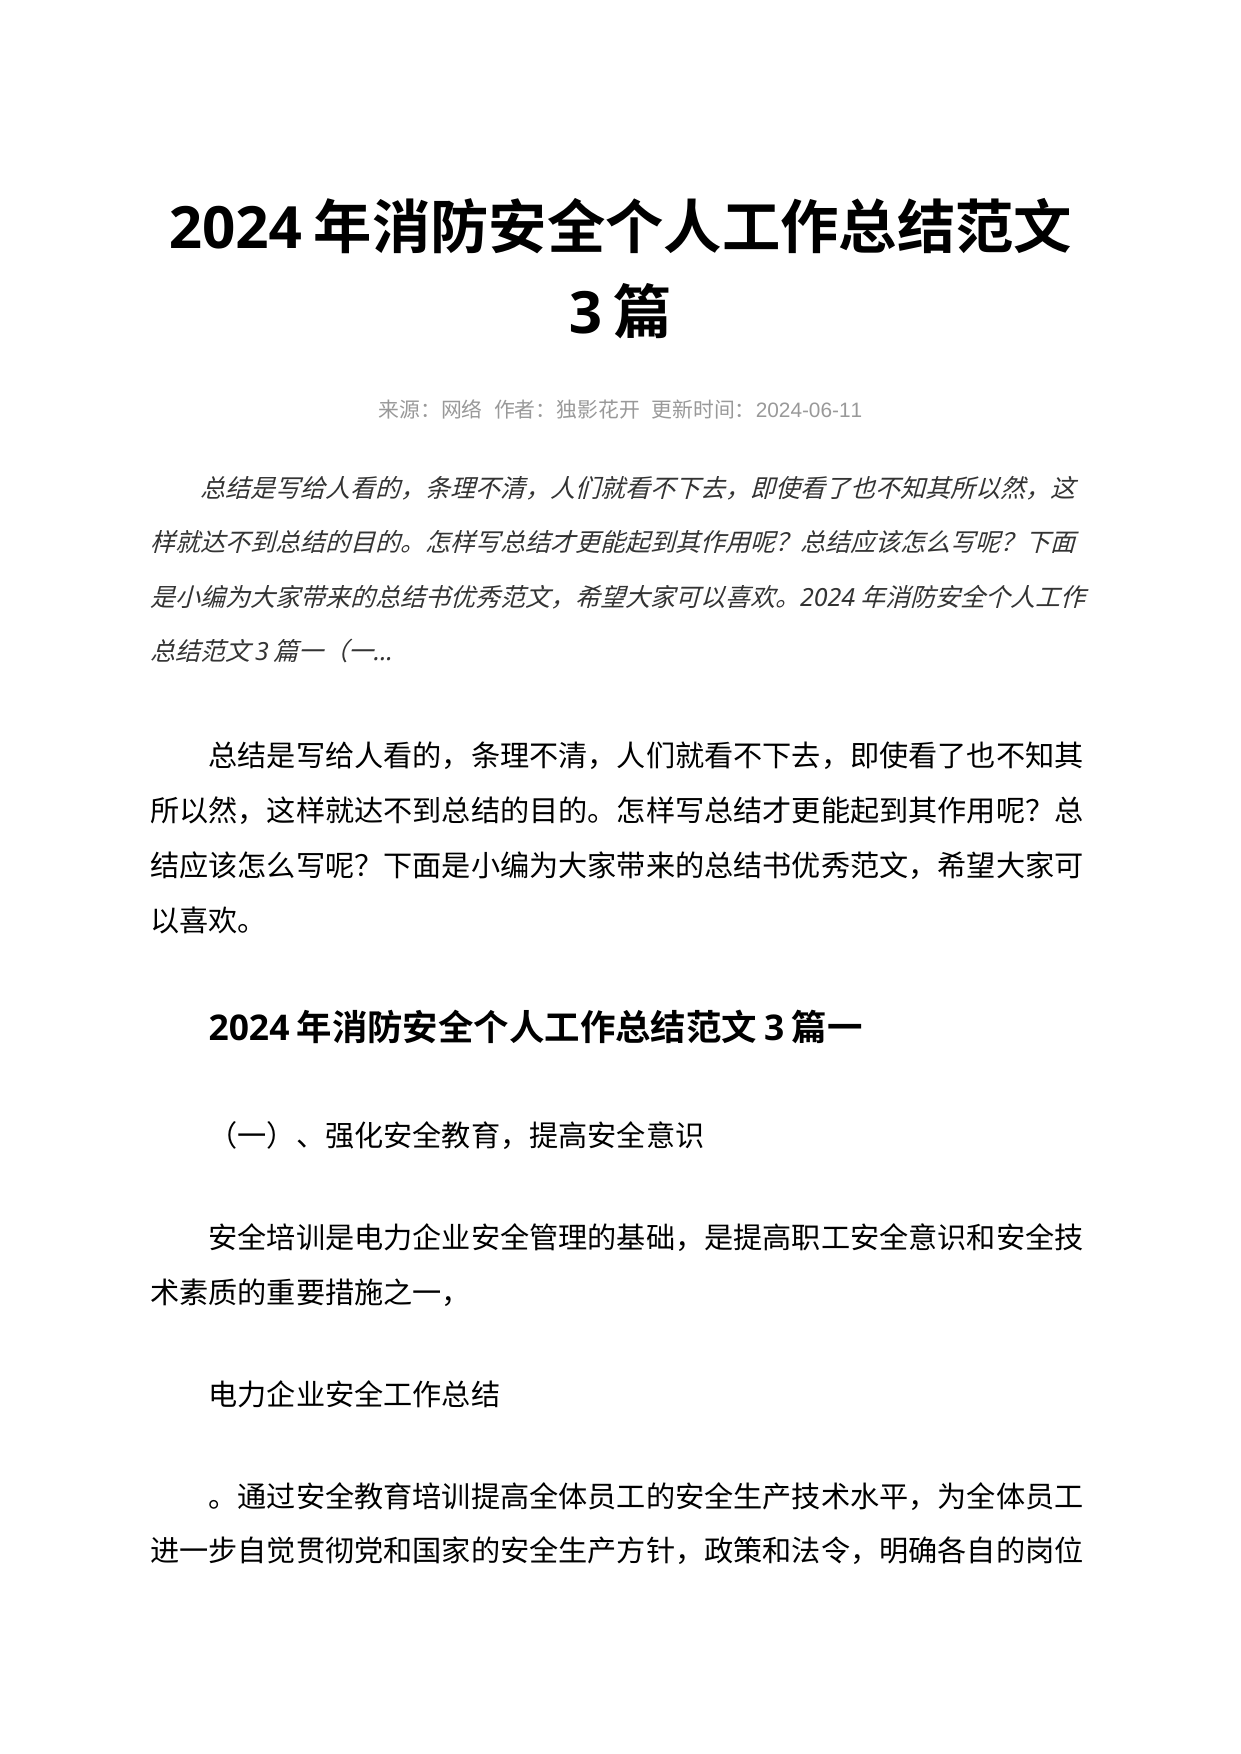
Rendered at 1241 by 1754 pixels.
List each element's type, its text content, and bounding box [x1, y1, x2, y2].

text 安全培训是电力企业安全管理的基础，是提高职工安全意识和安全技术素质的重要措施之一， [150, 1215, 1090, 1312]
text 总结是写给人看的，条理不清，人们就看不下去，即使看了也不知其所以然，这样就达不到总结的目的。怎样写总结才更能起到其作用呢？总结应该怎么写呢？下面是小编为大家带来的总结书优秀范文，希望大家可以喜欢。2024年消防安全个人工作总结范文3篇一（一... [150, 468, 1090, 668]
text 总结是写给人看的，条理不清，人们就看不下去，即使看了也不知其所以然，这样就达不到总结的目的。怎样写总结才更能起到其作用呢？总结应该怎么写呢？下面是小编为大家带来的总结书优秀范文，希望大家可以喜欢。 [150, 733, 1090, 940]
subtitle 2024年消防安全个人工作总结范文3篇 [150, 181, 1090, 351]
text 来源：网络 作者：独影花开 更新时间：2024-06-11 [150, 398, 1090, 422]
text 电力企业安全工作总结 [150, 1371, 1090, 1414]
text （一）、强化安全教育，提高安全意识 [150, 1113, 1090, 1155]
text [150, 1473, 1090, 1570]
text 2024年消防安全个人工作总结范文3篇一 [150, 999, 1090, 1051]
